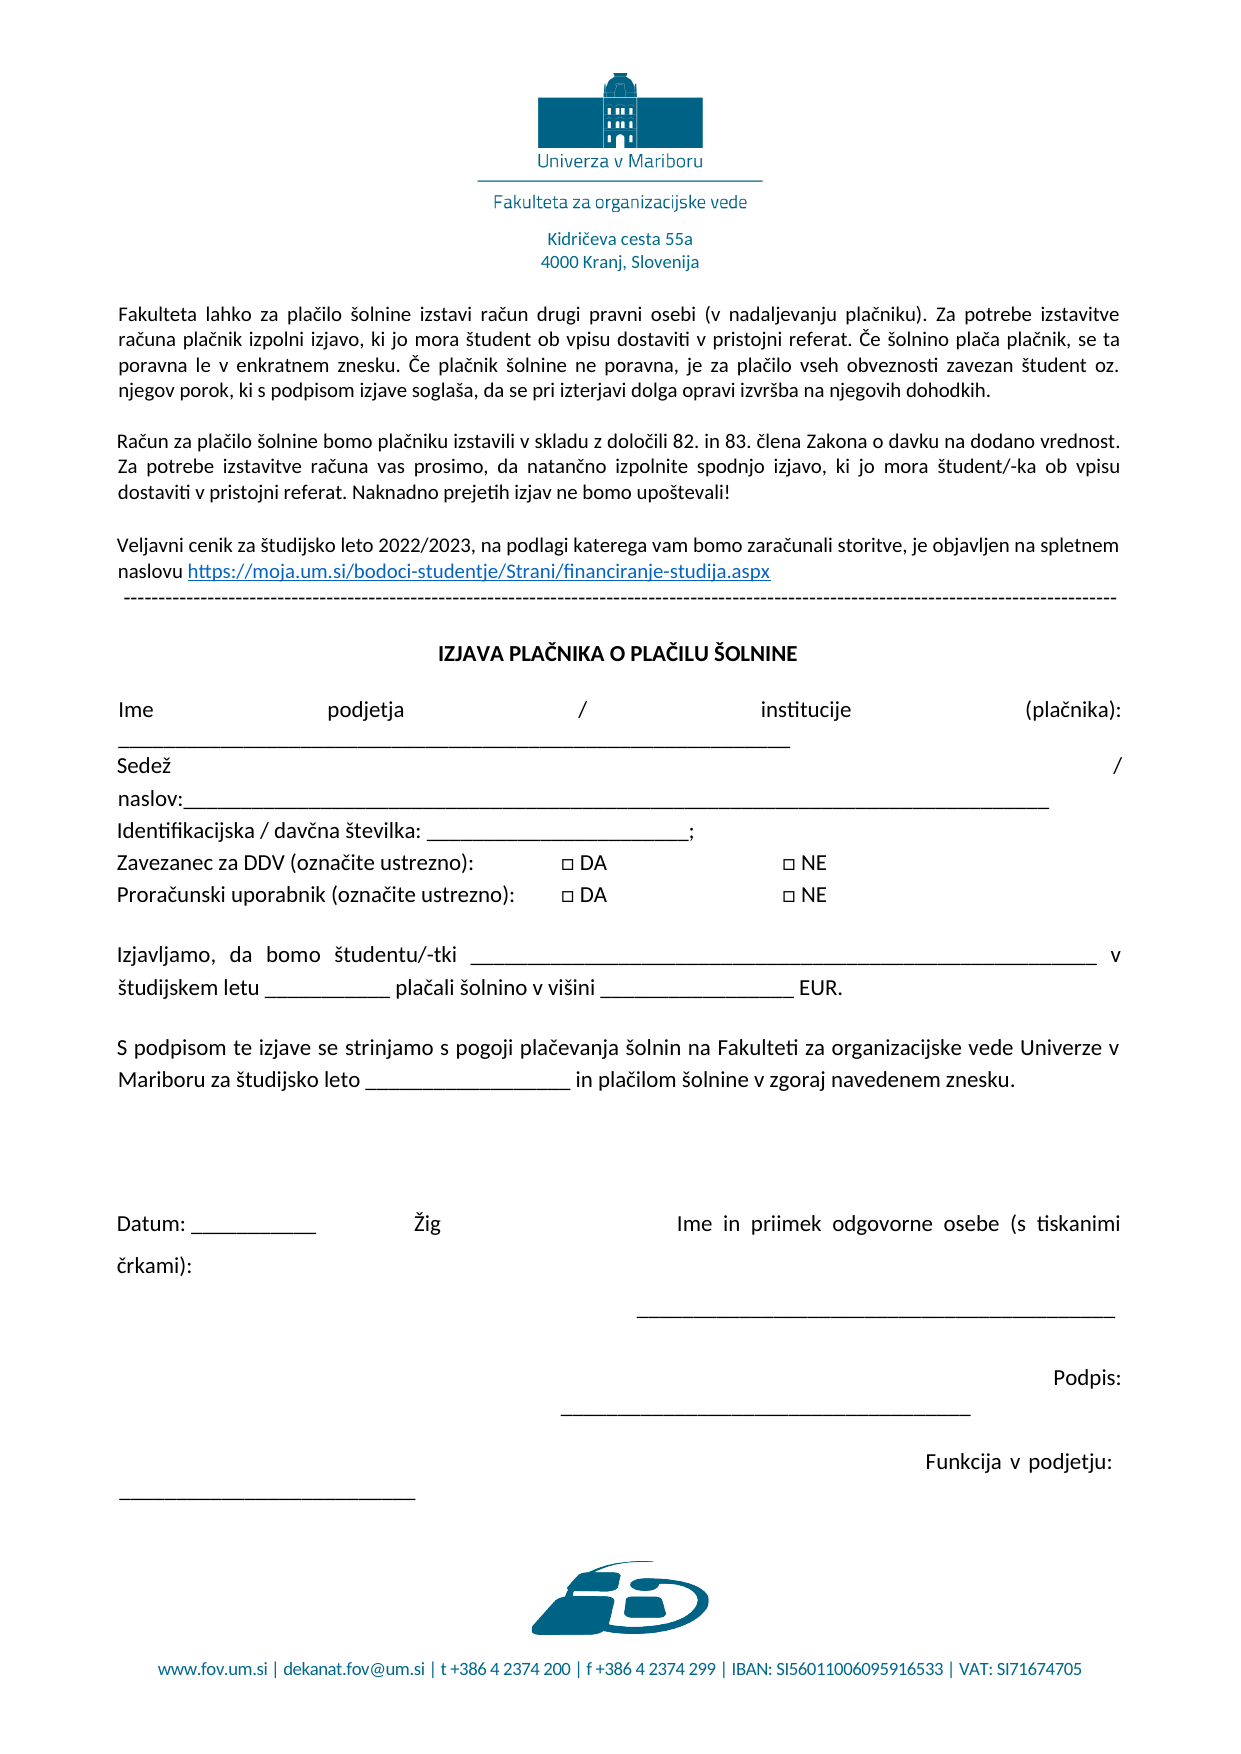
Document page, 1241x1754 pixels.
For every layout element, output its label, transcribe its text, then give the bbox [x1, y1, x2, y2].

text Funkcija v podjetju: __________________________ [118, 1447, 1118, 1503]
picture [440, 1663, 446, 1672]
picture [477, 73, 763, 212]
text __________________________________________ [117, 1293, 1122, 1321]
text Račun za plačilo šolnine bomo plačniku izstavili v skladu z določili 82. in 83. člena Zakona o davku na dodano vrednost. Za potrebe izstavitve računa vas prosimo, da natančno izpolnite spodnjo izjavo, ki jo mora študent/-ka ob vpisu dostaviti v pristojni referat. Naknadno prejetih izjav ne bomo upoštevali! [117, 428, 1122, 504]
text Sedež / naslov:____________________________________________________________________________ [117, 751, 1122, 812]
text Zavezanec za DDV (označite ustrezno): □ DA □ NE [117, 848, 1122, 876]
text S podpisom te izjave se strinjamo s pogoji plačevanja šolnin na Fakulteti za organizacijske vede Univerze v Mariboru za študijsko leto __________________ in plačilom šolnine v zgoraj navedenem znesku. [117, 1033, 1122, 1093]
text Proračunski uporabnik (označite ustrezno): □ DA □ NE [117, 880, 1122, 908]
text Ime podjetja / institucije (plačnika): ___________________________________________________________ [118, 695, 1122, 751]
picture [371, 1663, 376, 1672]
text Izjavljamo, da bomo študentu/-tki _______________________________________________________ v študijskem letu ___________ plačali šolnino v višini _________________ EUR. [117, 940, 1122, 1001]
picture [450, 1665, 459, 1673]
picture [595, 1665, 604, 1673]
picture [531, 1561, 709, 1626]
text Veljavni cenik za študijsko leto 2022/2023, na podlagi katerega vam bomo zaračunali storitve, je objavljen na spletnem naslovu https://moja.um.si/bodoci-studentje/Strani/financiranje-studija.aspx [117, 532, 1122, 583]
picture [641, 1607, 709, 1635]
text Datum: ___________ Žig Ime in priimek odgovorne osebe (s tiskanimi črkami): [117, 1209, 1122, 1279]
text Podpis: ____________________________________ [561, 1363, 1122, 1419]
text Fakulteta lahko za plačilo šolnine izstavi račun drugi pravni osebi (v nadaljevanju plačniku). Za potrebe izstavitve računa plačnik izpolni izjavo, ki jo mora študent ob vpisu dostaviti v pristojni referat. Če šolnino plača plačnik, se ta poravna le v enkratnem znesku. Če plačnik šolnine ne poravna, je za plačilo vseh obveznosti zavezan študent oz. njegov porok, ki s podpisom izjave soglaša, da se pri izterjavi dolga opravi izvršba na njegovih dohodkih. [118, 301, 1122, 403]
text ---------------------------------------------------------------------------------------------------------------------------------------------- [118, 583, 1122, 611]
text Identifikacijska / davčna številka: _______________________; [117, 816, 1122, 844]
text IZJAVA PLAČNIKA O PLAČILU ŠOLNINE [233, 639, 1003, 667]
picture [645, 233, 651, 242]
